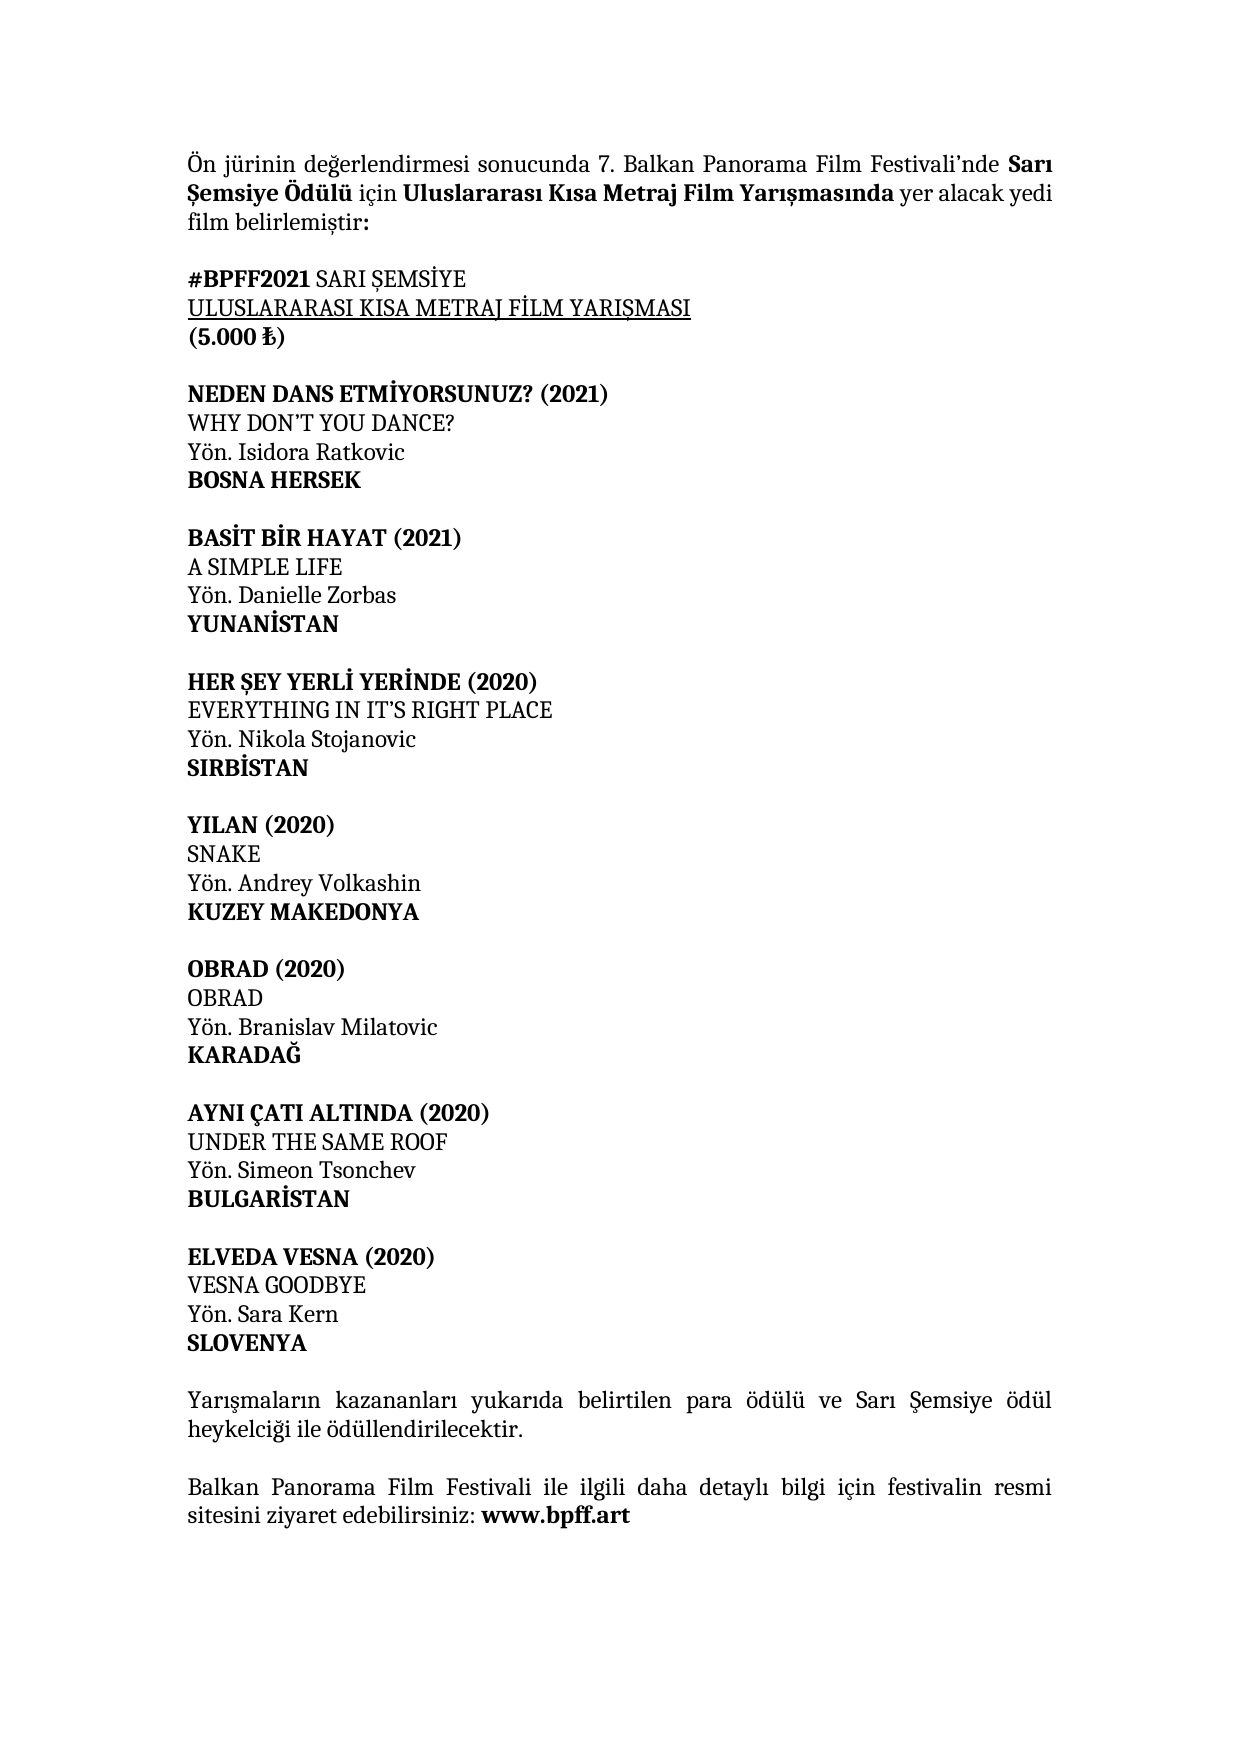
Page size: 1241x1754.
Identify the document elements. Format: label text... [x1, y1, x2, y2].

text VESNA GOODBYE [187, 1271, 1053, 1300]
text (5.000 ₺) [187, 322, 1053, 351]
text ELVEDA VESNA (2020) [187, 1242, 1053, 1271]
text #BPFF2021 SARI ŞEMSİYE [187, 265, 1053, 294]
text Yön. Nikola Stojanovic [187, 725, 1053, 754]
text YILAN (2020) [187, 811, 1053, 840]
text EVERYTHING IN IT’S RIGHT PLACE [187, 696, 1053, 725]
text ULUSLARARASI KISA METRAJ FİLM YARIŞMASI [187, 294, 1053, 322]
text BULGARİSTAN [187, 1185, 1053, 1214]
text KUZEY MAKEDONYA [187, 897, 1053, 926]
text OBRAD [187, 984, 1053, 1012]
text KARADAĞ [187, 1041, 1053, 1070]
text SIRBİSTAN [187, 754, 1053, 782]
text HER ŞEY YERLİ YERİNDE (2020) [187, 667, 1053, 696]
text SNAKE [187, 840, 1053, 869]
text BASİT BİR HAYAT (2021) [187, 524, 1053, 552]
text Yön. Simeon Tsonchev [187, 1156, 1053, 1185]
text WHY DON’T YOU DANCE? [187, 409, 1053, 437]
text Yön. Danielle Zorbas [187, 581, 1053, 610]
text Yön. Sara Kern [187, 1300, 1053, 1329]
text Yön. Andrey Volkashin [187, 869, 1053, 897]
text Yarışmaların kazananları yukarıda belirtilen para ödülü ve Sarı Şemsiye ödül heykelciği ile ödüllendirilecektir. [187, 1386, 1053, 1444]
text Yön. Isidora Ratkovic [187, 437, 1053, 466]
text AYNI ÇATI ALTINDA (2020) [187, 1099, 1053, 1127]
text BOSNA HERSEK [187, 466, 1053, 495]
text A SIMPLE LIFE [187, 552, 1053, 581]
text NEDEN DANS ETMİYORSUNUZ? (2021) [187, 380, 1053, 409]
text UNDER THE SAME ROOF [187, 1127, 1053, 1156]
text YUNANİSTAN [187, 610, 1053, 639]
text SLOVENYA [187, 1329, 1053, 1357]
text Ön jürinin değerlendirmesi sonucunda 7. Balkan Panorama Film Festivali’nde Sarı Şemsiye Ödülü için Uluslararası Kısa Metraj Film Yarışmasında yer alacak yedi film belirlemiştir: [187, 150, 1053, 236]
text OBRAD (2020) [187, 955, 1053, 984]
text Balkan Panorama Film Festivali ile ilgili daha detaylı bilgi için festivalin resmi sitesini ziyaret edebilirsiniz: www.bpff.art [187, 1472, 1053, 1530]
text Yön. Branislav Milatovic [187, 1012, 1053, 1041]
